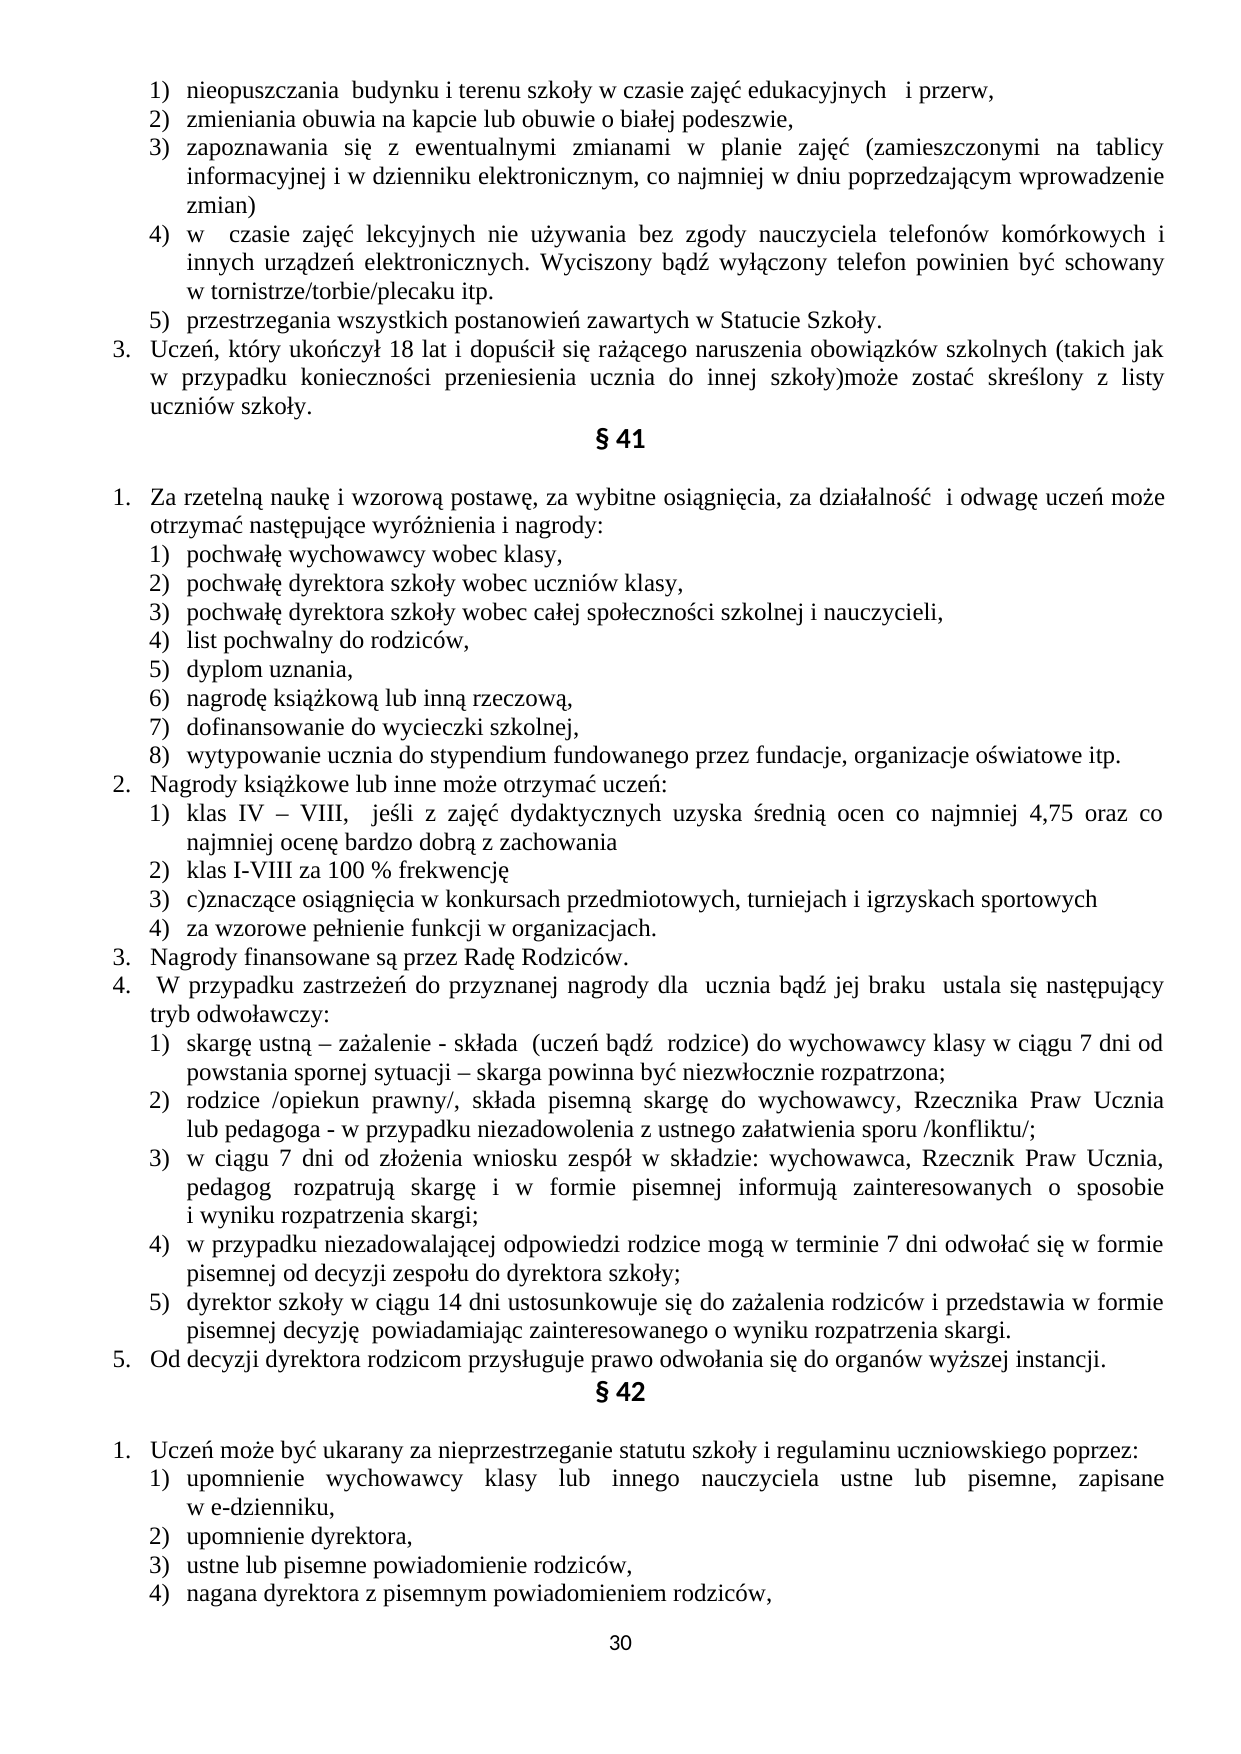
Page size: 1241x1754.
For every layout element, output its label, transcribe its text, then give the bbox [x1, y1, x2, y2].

list w ciągu 7 dni od złożenia wniosku zespół w składzie: wychowawca, Rzecznik Praw Ucznia, pedagog rozpatrują skargę i w formie pisemnej informują zainteresowanych o sposobie i wyniku rozpatrzenia skargi; [149, 1143, 1165, 1229]
list nagana dyrektora z pisemnym powiadomieniem rodziców, [149, 1578, 1165, 1607]
text § 41 [75, 420, 1165, 456]
list wytypowanie ucznia do stypendium fundowanego przez fundacje, organizacje oświatowe itp. [149, 741, 1165, 769]
list za wzorowe pełnienie funkcji w organizacjach. [149, 913, 1165, 942]
text § 42 [75, 1373, 1165, 1409]
list Od decyzji dyrektora rodzicom przysługuje prawo odwołania się do organów wyższej instancji. [112, 1344, 1165, 1373]
list list pochwalny do rodziców, [149, 626, 1165, 654]
list rodzice /opiekun prawny/, składa pisemną skargę do wychowawcy, Rzecznika Praw Ucznia lub pedagoga - w przypadku niezadowolenia z ustnego załatwienia sporu /konfliktu/; [149, 1086, 1165, 1143]
list ustne lub pisemne powiadomienie rodziców, [149, 1550, 1165, 1578]
list w przypadku niezadowalającej odpowiedzi rodzice mogą w terminie 7 dni odwołać się w formie pisemnej od decyzji zespołu do dyrektora szkoły; [149, 1229, 1165, 1287]
list nieopuszczania budynku i terenu szkoły w czasie zajęć edukacyjnych i przerw, [149, 75, 1165, 104]
list nagrodę książkową lub inną rzeczową, [149, 683, 1165, 712]
list pochwałę wychowawcy wobec klasy, [149, 539, 1165, 568]
list pochwałę dyrektora szkoły wobec uczniów klasy, [149, 568, 1165, 597]
list w czasie zajęć lekcyjnych nie używania bez zgody nauczyciela telefonów komórkowych i innych urządzeń elektronicznych. Wyciszony bądź wyłączony telefon powinien być schowany w tornistrze/torbie/plecaku itp. [149, 219, 1165, 305]
list dofinansowanie do wycieczki szkolnej, [149, 712, 1165, 741]
list upomnienie dyrektora, [149, 1521, 1165, 1550]
list zmieniania obuwia na kapcie lub obuwie o białej podeszwie, [149, 104, 1165, 132]
list Nagrody książkowe lub inne może otrzymać uczeń: [112, 769, 1165, 798]
list c)znaczące osiągnięcia w konkursach przedmiotowych, turniejach i igrzyskach sportowych [149, 884, 1165, 913]
list klas IV – VIII, jeśli z zajęć dydaktycznych uzyska średnią ocen co najmniej 4,75 oraz co najmniej ocenę bardzo dobrą z zachowania [149, 798, 1165, 856]
list przestrzegania wszystkich postanowień zawartych w Statucie Szkoły. [149, 305, 1165, 334]
list Uczeń może być ukarany za nieprzestrzeganie statutu szkoły i regulaminu uczniowskiego poprzez: [112, 1435, 1165, 1463]
list pochwałę dyrektora szkoły wobec całej społeczności szkolnej i nauczycieli, [149, 597, 1165, 626]
list Uczeń, który ukończył 18 lat i dopuścił się rażącego naruszenia obowiązków szkolnych (takich jak w przypadku konieczności przeniesienia ucznia do innej szkoły)może zostać skreślony z listy uczniów szkoły. [112, 334, 1165, 420]
list skargę ustną – zażalenie - składa (uczeń bądź rodzice) do wychowawcy klasy w ciągu 7 dni od powstania spornej sytuacji – skarga powinna być niezwłocznie rozpatrzona; [149, 1028, 1165, 1086]
list Za rzetelną naukę i wzorową postawę, za wybitne osiągnięcia, za działalność i odwagę uczeń może otrzymać następujące wyróżnienia i nagrody: [112, 482, 1165, 539]
list dyplom uznania, [149, 654, 1165, 683]
list W przypadku zastrzeżeń do przyznanej nagrody dla ucznia bądź jej braku ustala się następujący tryb odwoławczy: [112, 971, 1165, 1028]
list klas I-VIII za 100 % frekwencję [149, 856, 1165, 884]
list zapoznawania się z ewentualnymi zmianami w planie zajęć (zamieszczonymi na tablicy informacyjnej i w dzienniku elektronicznym, co najmniej w dniu poprzedzającym wprowadzenie zmian) [149, 132, 1165, 219]
list upomnienie wychowawcy klasy lub innego nauczyciela ustne lub pisemne, zapisane w e-dzienniku, [149, 1463, 1165, 1521]
list dyrektor szkoły w ciągu 14 dni ustosunkowuje się do zażalenia rodziców i przedstawia w formie pisemnej decyzję powiadamiając zainteresowanego o wyniku rozpatrzenia skargi. [149, 1287, 1165, 1344]
list Nagrody finansowane są przez Radę Rodziców. [112, 942, 1165, 971]
